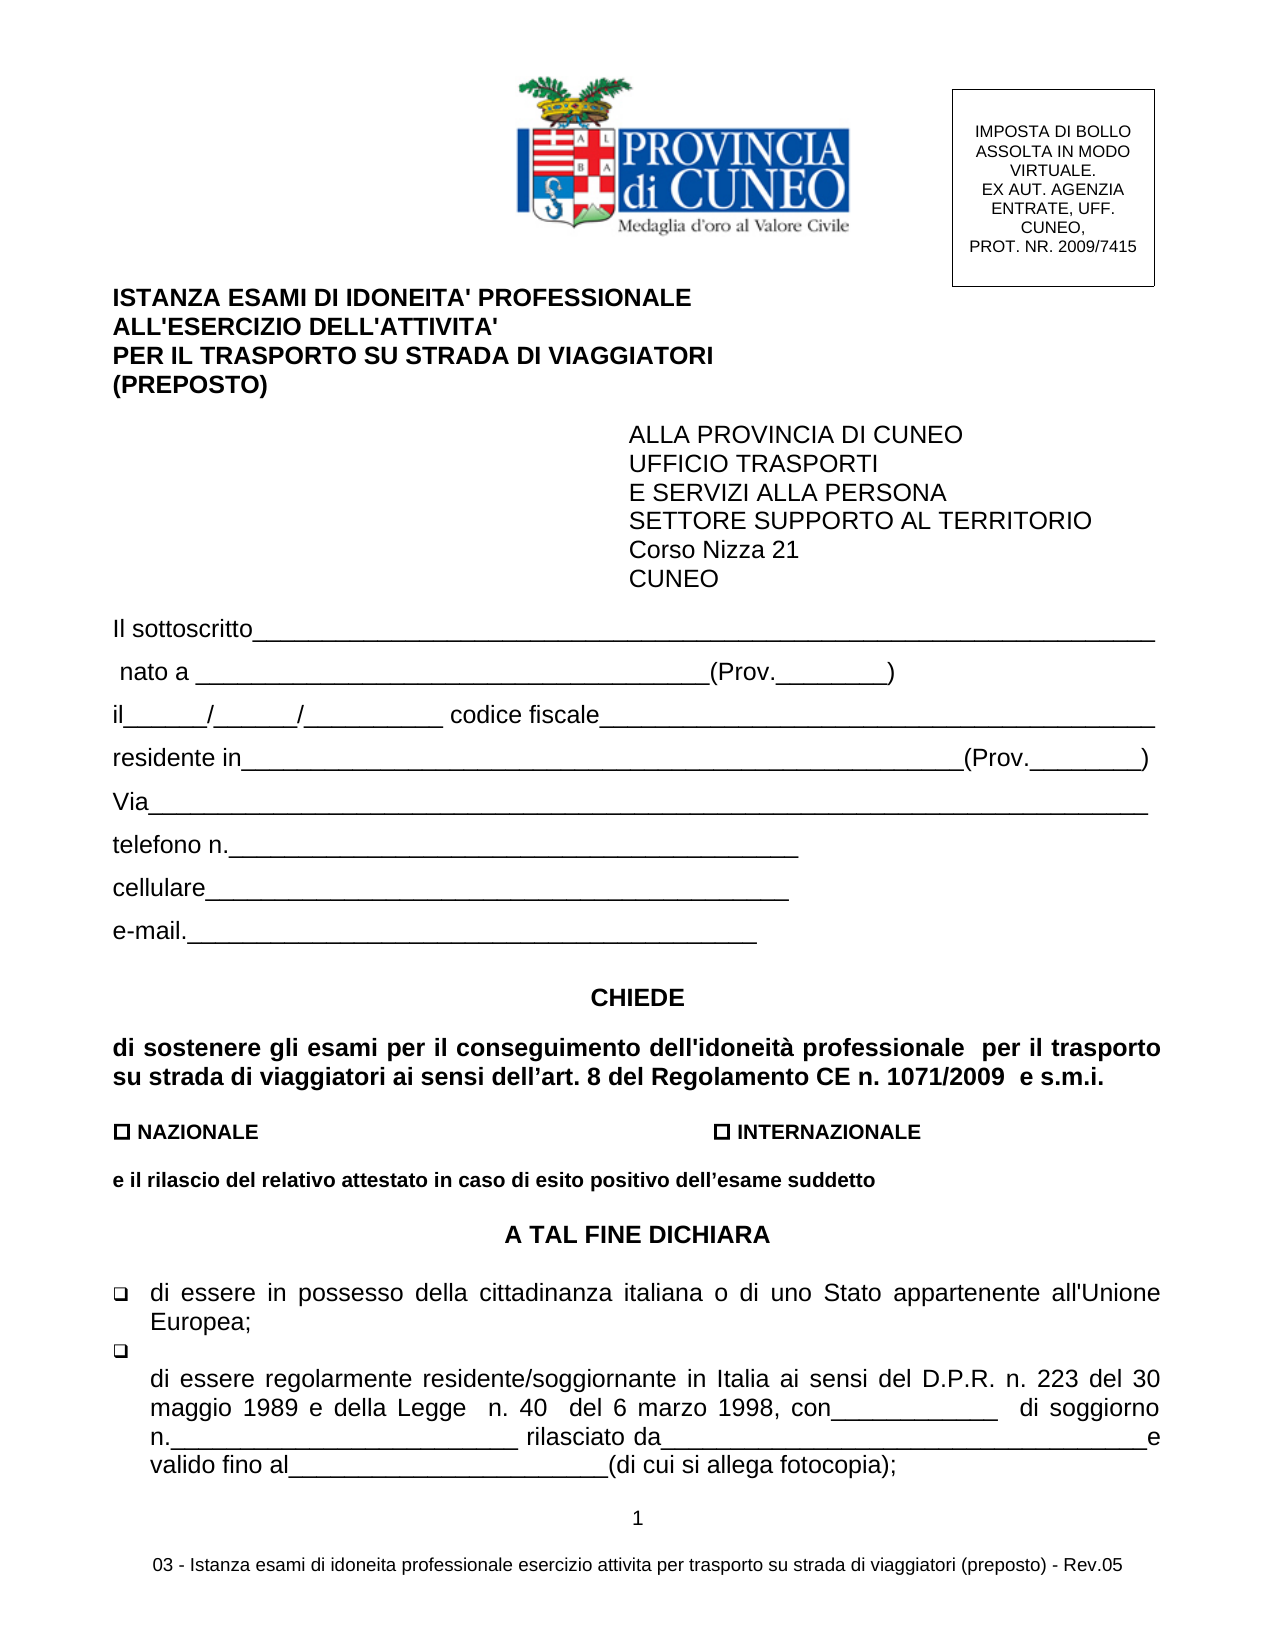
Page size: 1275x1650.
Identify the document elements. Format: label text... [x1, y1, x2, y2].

subtitle CHIEDE [112, 983, 1162, 1012]
text E SERVIZI ALLA PERSONA [629, 477, 1162, 506]
subtitle A TAL FINE DICHIARA [112, 1220, 1162, 1249]
text UFFICIO TRASPORTI [629, 449, 1162, 477]
picture [514, 76, 853, 237]
text ALL'ESERCIZIO DELL'ATTIVITA' [112, 312, 1162, 341]
text PER IL TRASPORTO SU STRADA DI VIAGGIATORI [112, 341, 1162, 370]
text telefono n._________________________________________ [112, 830, 1162, 858]
text nato a _____________________________________(Prov.________) il______/______/__________ codice fiscale________________________________________ [112, 657, 1162, 729]
text Via________________________________________________________________________ [112, 787, 1162, 815]
text di essere regolarmente residente/soggiornante in Italia ai sensi del D.P.R. n. 223 del 30 maggio 1989 e della Legge n. 40 del 6 marzo 1998, con____________ di soggiorno n._________________________ rilasciato da___________________________________e valido fino al_______________________(di cui si allega fotocopia); [150, 1364, 1162, 1479]
text SETTORE SUPPORTO AL TERRITORIO [629, 506, 1162, 535]
text Il sottoscritto_________________________________________________________________ [112, 614, 1162, 643]
text ALLA PROVINCIA DI CUNEO [629, 420, 1162, 449]
list di essere in possesso della cittadinanza italiana o di uno Stato appartenente all'Unione Europea; [112, 1278, 1162, 1335]
text ISTANZA ESAMI DI IDONEITA' PROFESSIONALE [112, 283, 1162, 312]
text e il rilascio del relativo attestato in caso di esito positivo dell’esame suddetto [112, 1168, 1162, 1192]
text Corso Nizza 21 [629, 535, 1162, 564]
text NAZIONALE INTERNAZIONALE [112, 1119, 1162, 1144]
text (PREPOSTO) [112, 370, 1162, 398]
text CUNEO [555, 564, 1162, 592]
text cellulare__________________________________________ [112, 873, 1162, 902]
text di sostenere gli esami per il conseguimento dell'idoneità professionale per il trasporto su strada di viaggiatori ai sensi dell’art. 8 del Regolamento CE n. 1071/2009 e s.m.i. [112, 1033, 1162, 1091]
text residente in____________________________________________________(Prov.________) [112, 743, 1162, 772]
text e-mail._________________________________________ [112, 916, 1162, 945]
